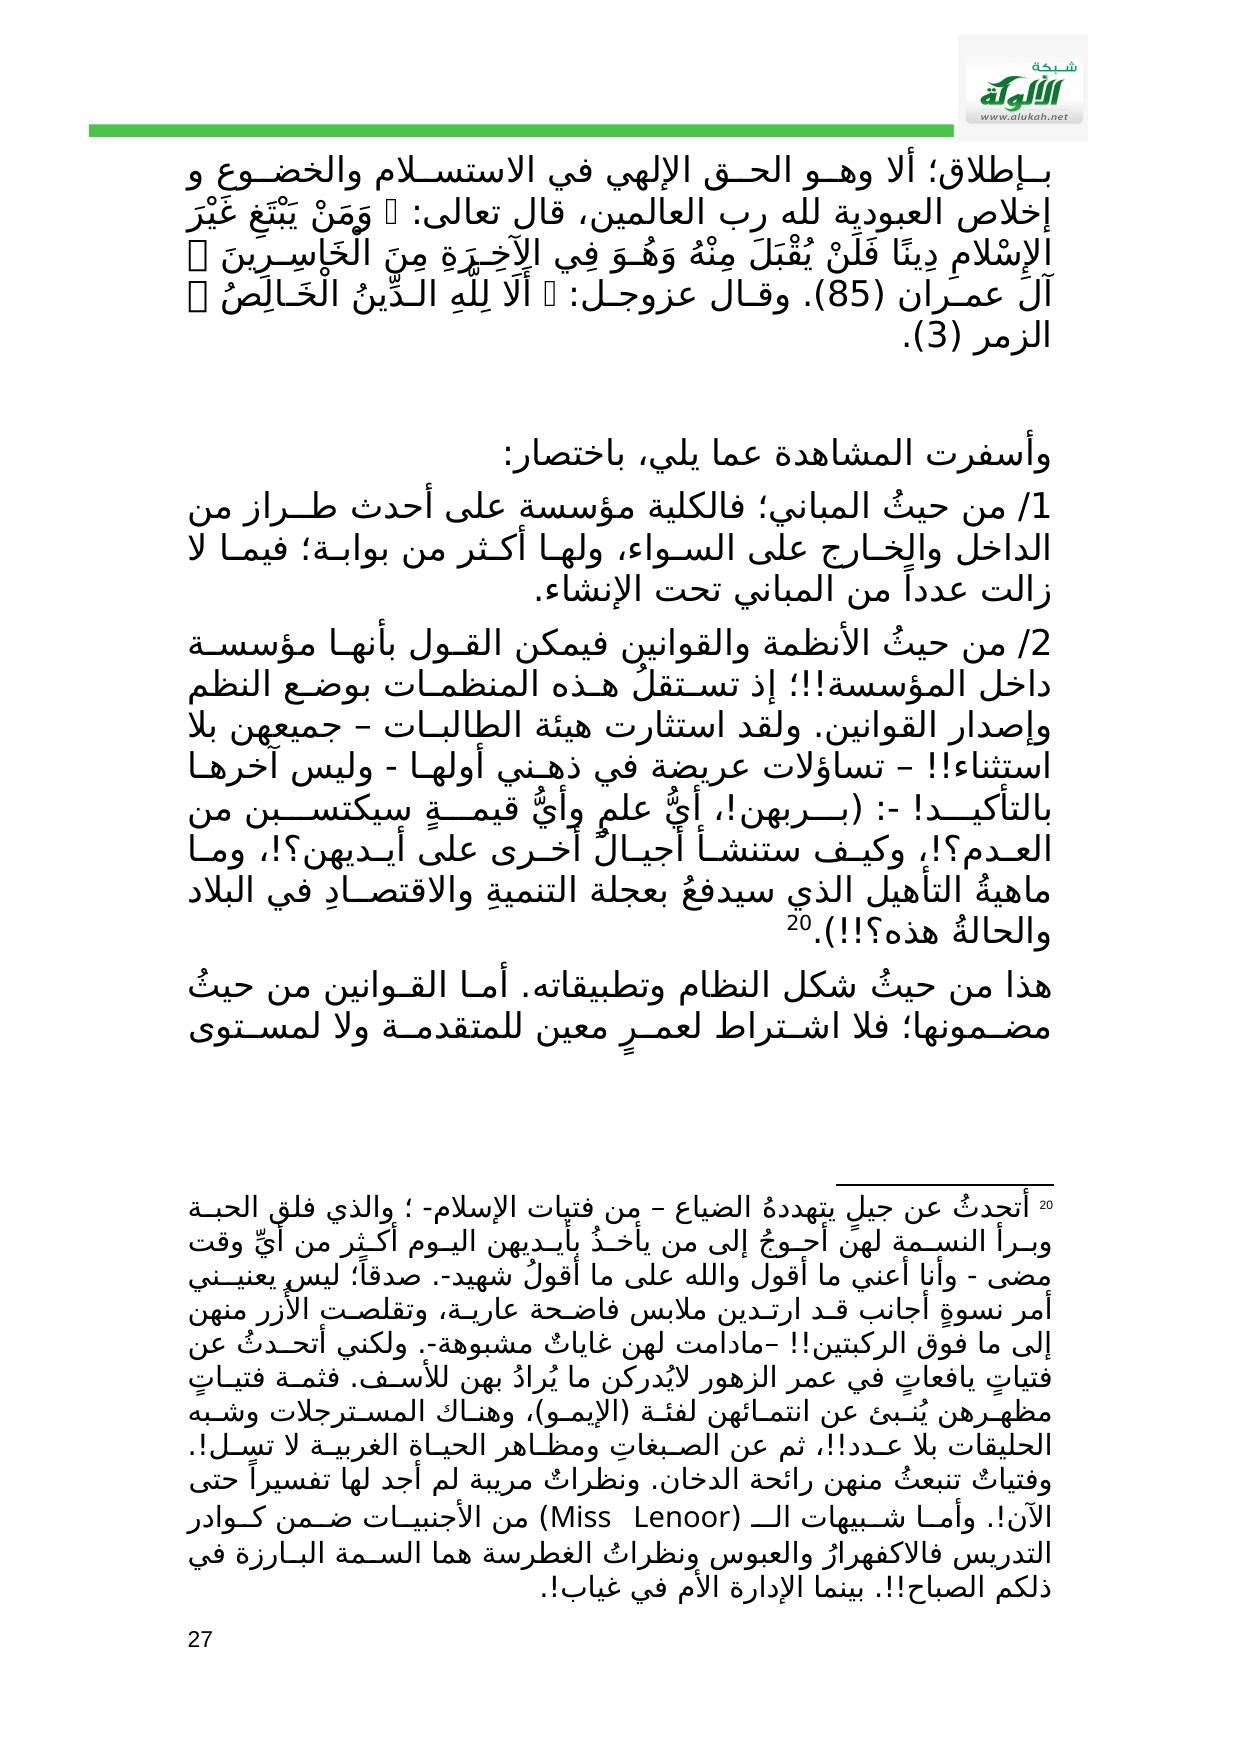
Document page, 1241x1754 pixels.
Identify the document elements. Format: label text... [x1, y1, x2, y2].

text هذا من حيثُ شكل النظام وتطبيقاته. أما القوانين من حيثُ مضمونها؛ فلا اشتراط لعمرٍ معين للمتقدمة ولا لمستوى شهادتها، كما لا اشتراط لموافقة ولي الأمر على النحو الذي عهدناهُ في المنشآت الحكومية!. [187, 965, 1053, 1088]
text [187, 150, 1053, 356]
text 1/ من حيثُ المباني؛ فالكلية مؤسسة على أحدث طراز من الداخل والخارج على السواء، ولها أكثر من بوابة؛ فيما لا زالت عدداً من المباني تحت الإنشاء. [187, 486, 1053, 610]
text وأسفرت المشاهدة عما يلي، باختصار: [187, 432, 1053, 473]
text 2/ من حيثُ الأنظمة والقوانين فيمكن القول بأنها مؤسسة داخل المؤسسة!!؛ إذ تستقلُ هذه المنظمات بوضع النظم وإصدار القوانين. ولقد استثارت هيئة الطالبات – جميعهن بلا استثناء!! – تساؤلات عريضة في ذهني أولها - وليس آخرها بالتأكيد! -: (بربهن!، أيُّ علمٍ وأيُّ قيمةٍ سيكتسبن من العدم؟!، وكيف ستنشأ أجيالٌ أخرى على أيديهن؟!، وما ماهيةُ التأهيل الذي سيدفعُ بعجلة التنميةِ والاقتصادِ في البلاد والحالةُ هذه؟!!). [187, 622, 1053, 952]
